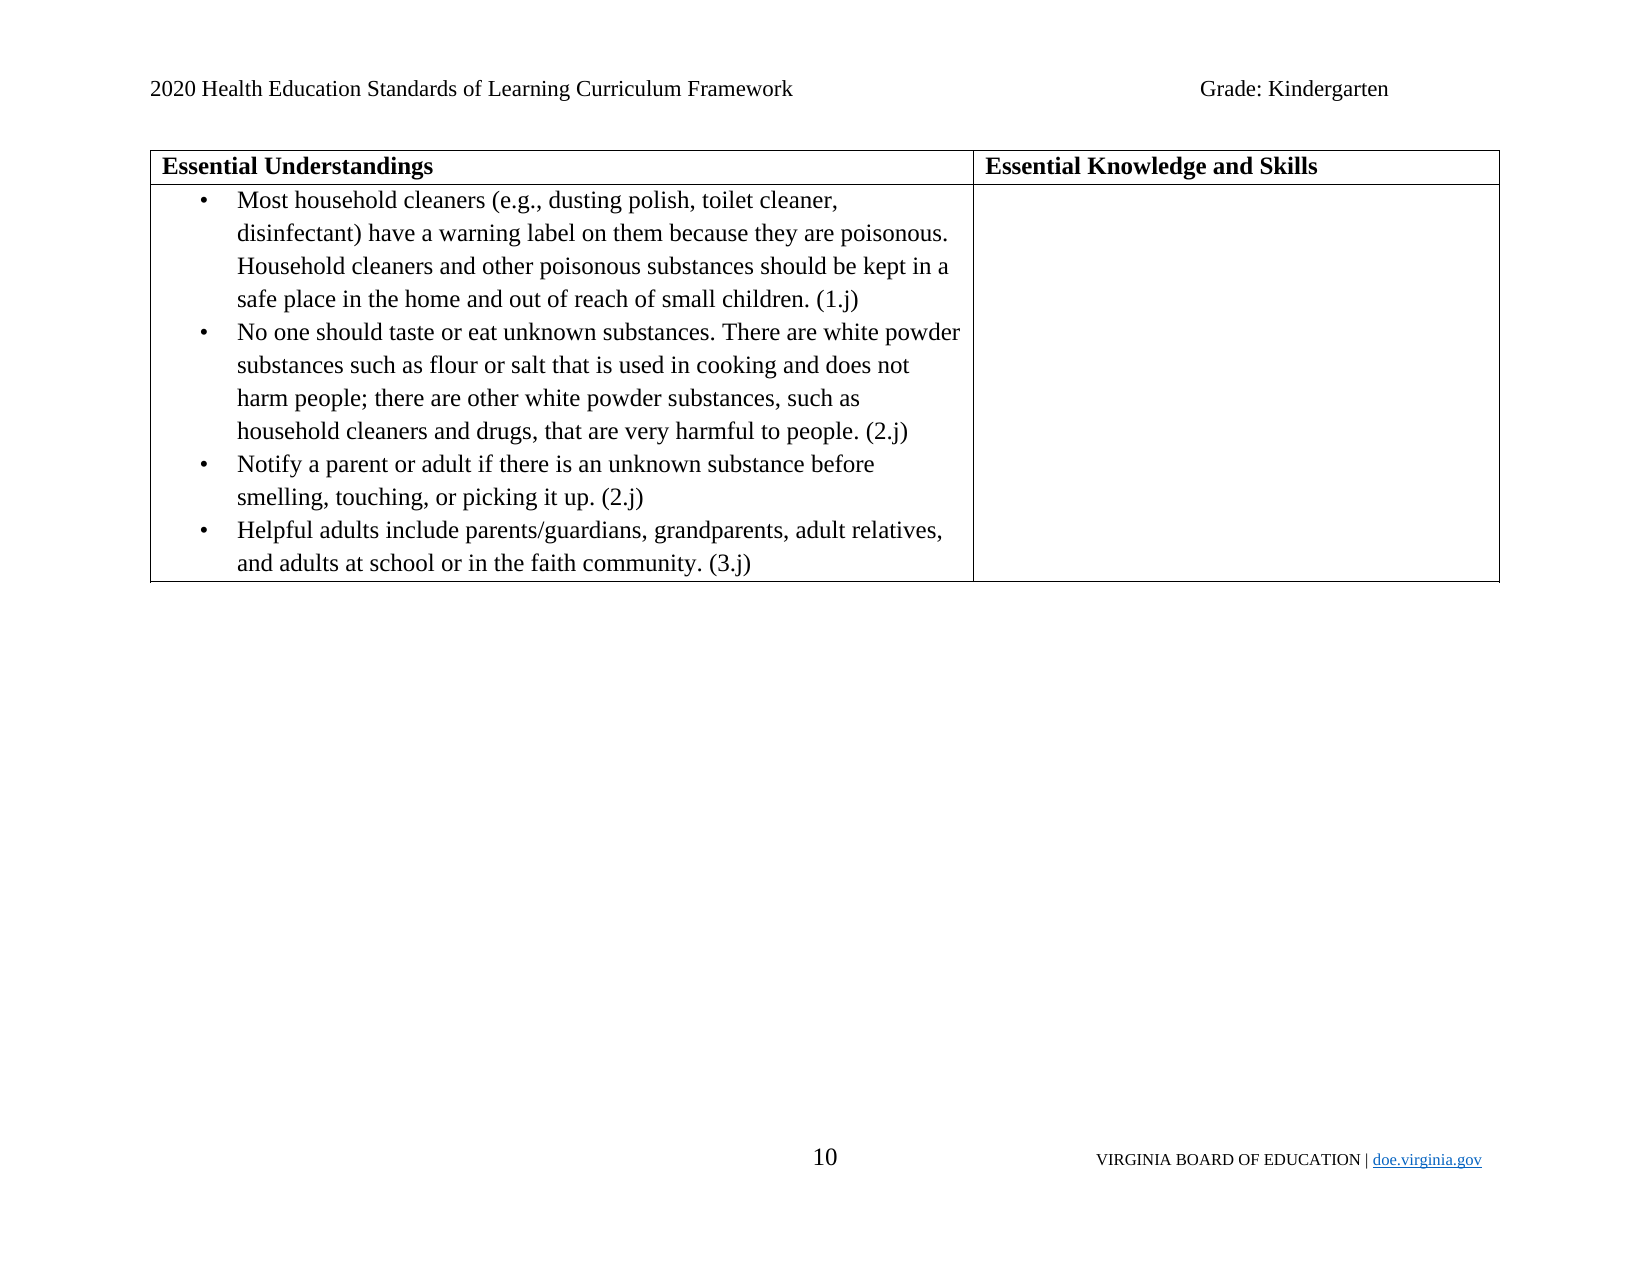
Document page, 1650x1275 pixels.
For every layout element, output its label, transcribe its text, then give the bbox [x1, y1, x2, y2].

table_header Essential Knowledge and Skills [974, 151, 1499, 184]
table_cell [151, 185, 973, 581]
table_header Essential Understandings [151, 151, 973, 184]
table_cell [974, 185, 1499, 581]
